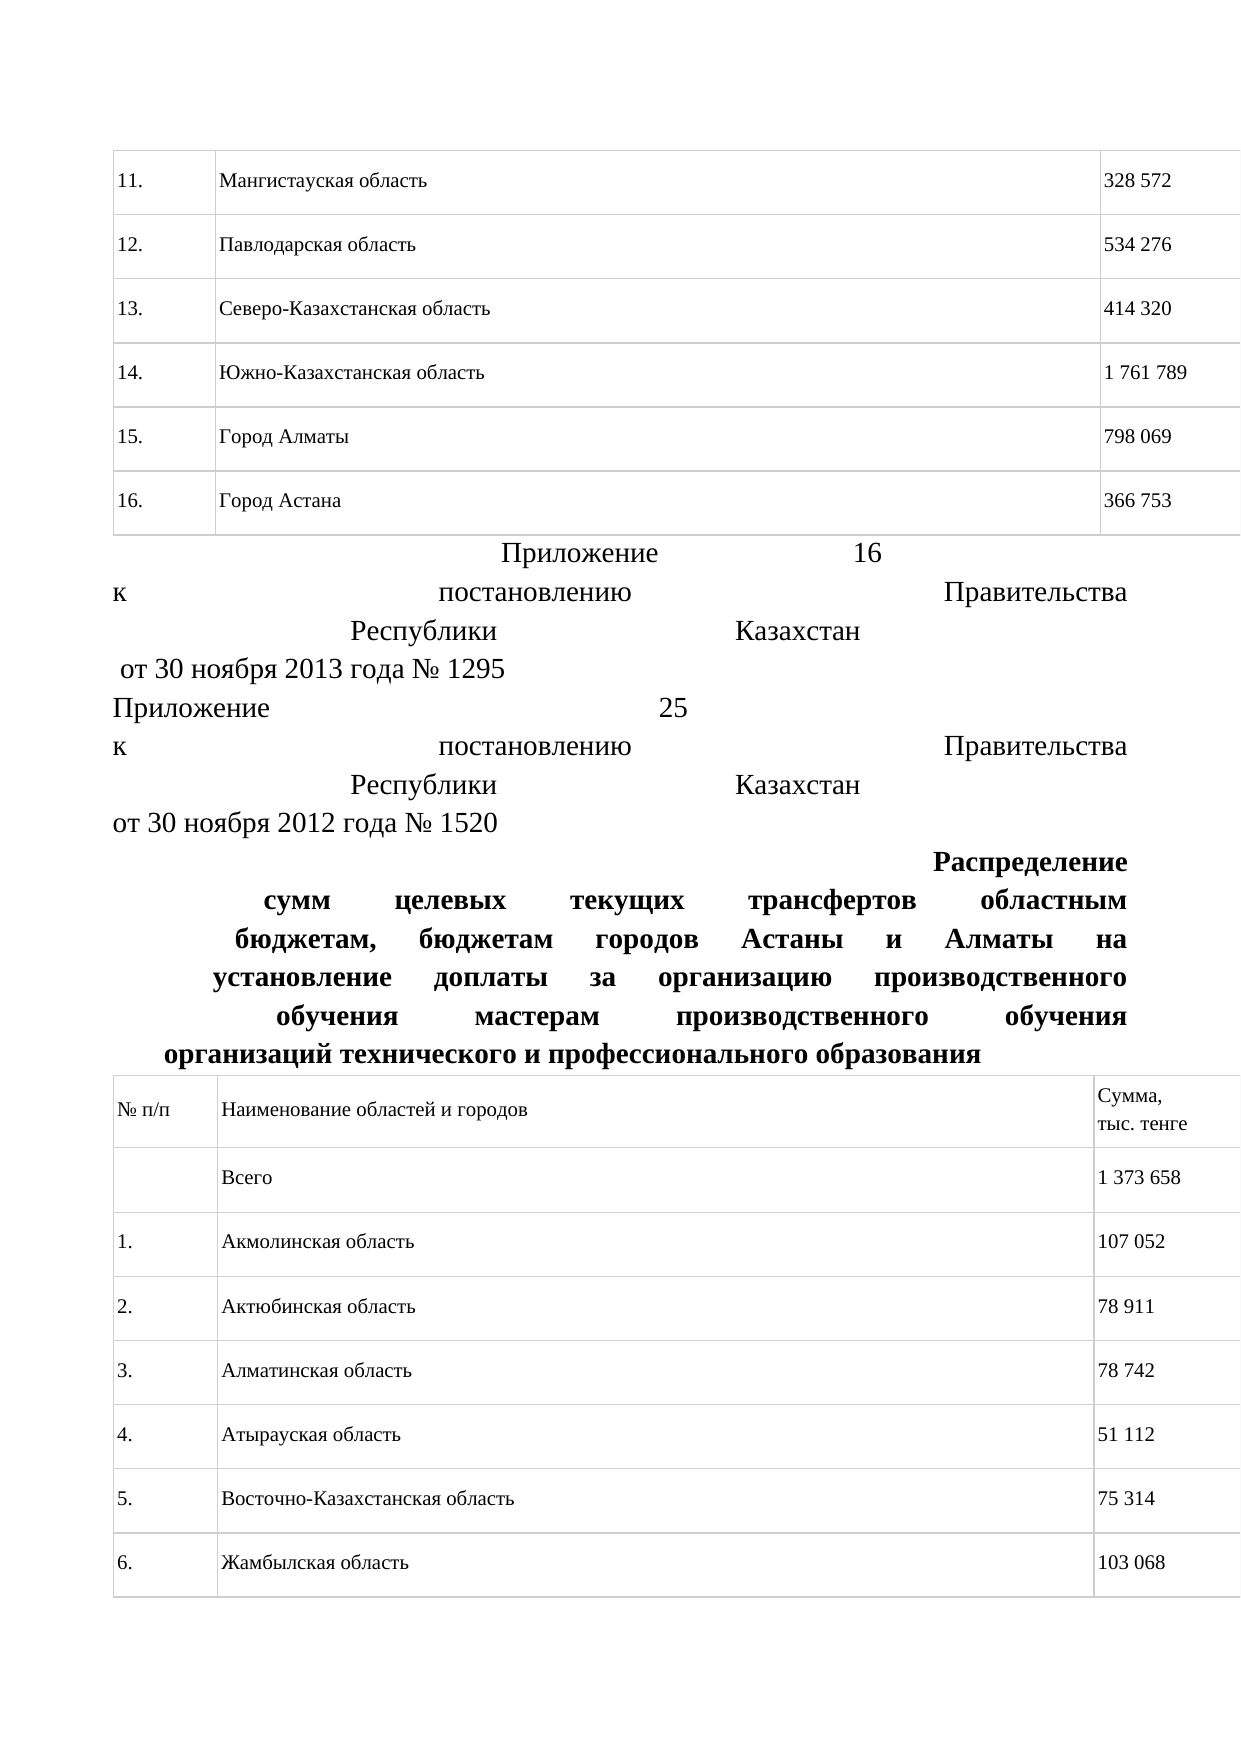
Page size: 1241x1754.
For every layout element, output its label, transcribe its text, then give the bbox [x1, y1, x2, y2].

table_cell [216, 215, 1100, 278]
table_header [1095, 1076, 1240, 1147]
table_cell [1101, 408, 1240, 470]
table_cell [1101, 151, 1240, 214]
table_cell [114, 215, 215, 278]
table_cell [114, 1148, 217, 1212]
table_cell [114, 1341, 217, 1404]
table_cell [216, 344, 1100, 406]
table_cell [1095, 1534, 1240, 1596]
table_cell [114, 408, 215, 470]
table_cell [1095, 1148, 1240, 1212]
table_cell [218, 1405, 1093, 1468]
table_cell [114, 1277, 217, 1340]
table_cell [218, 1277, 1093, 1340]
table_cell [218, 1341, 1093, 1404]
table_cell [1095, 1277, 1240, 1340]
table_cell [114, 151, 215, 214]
text Приложение 25 к постановлению Правительства Республики Казахстан от 30 ноября 2012 года № 1520 [112, 690, 1128, 839]
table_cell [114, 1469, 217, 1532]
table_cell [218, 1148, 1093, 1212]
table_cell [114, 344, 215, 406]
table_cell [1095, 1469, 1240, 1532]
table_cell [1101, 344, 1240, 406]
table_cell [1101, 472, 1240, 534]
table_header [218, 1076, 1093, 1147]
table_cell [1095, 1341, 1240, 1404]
text Приложение 16 к постановлению Правительства Республики Казахстан от 30 ноября 2013 года № 1295 [112, 536, 1128, 685]
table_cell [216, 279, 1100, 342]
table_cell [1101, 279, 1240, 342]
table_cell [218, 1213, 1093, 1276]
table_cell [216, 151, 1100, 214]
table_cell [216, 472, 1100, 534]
text Распределение сумм целевых текущих трансфертов областным бюджетам, бюджетам городов Астаны и Алматы на установление доплаты за организацию производственного обучения мастерам производственного обучения организаций технического и профессионального образования [112, 844, 1128, 1070]
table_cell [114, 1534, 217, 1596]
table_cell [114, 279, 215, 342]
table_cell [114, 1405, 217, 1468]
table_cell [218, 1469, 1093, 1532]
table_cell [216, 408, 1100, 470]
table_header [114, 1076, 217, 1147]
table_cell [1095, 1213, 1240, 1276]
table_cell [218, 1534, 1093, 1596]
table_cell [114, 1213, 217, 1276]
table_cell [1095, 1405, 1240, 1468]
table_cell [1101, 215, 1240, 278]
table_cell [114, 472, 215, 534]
